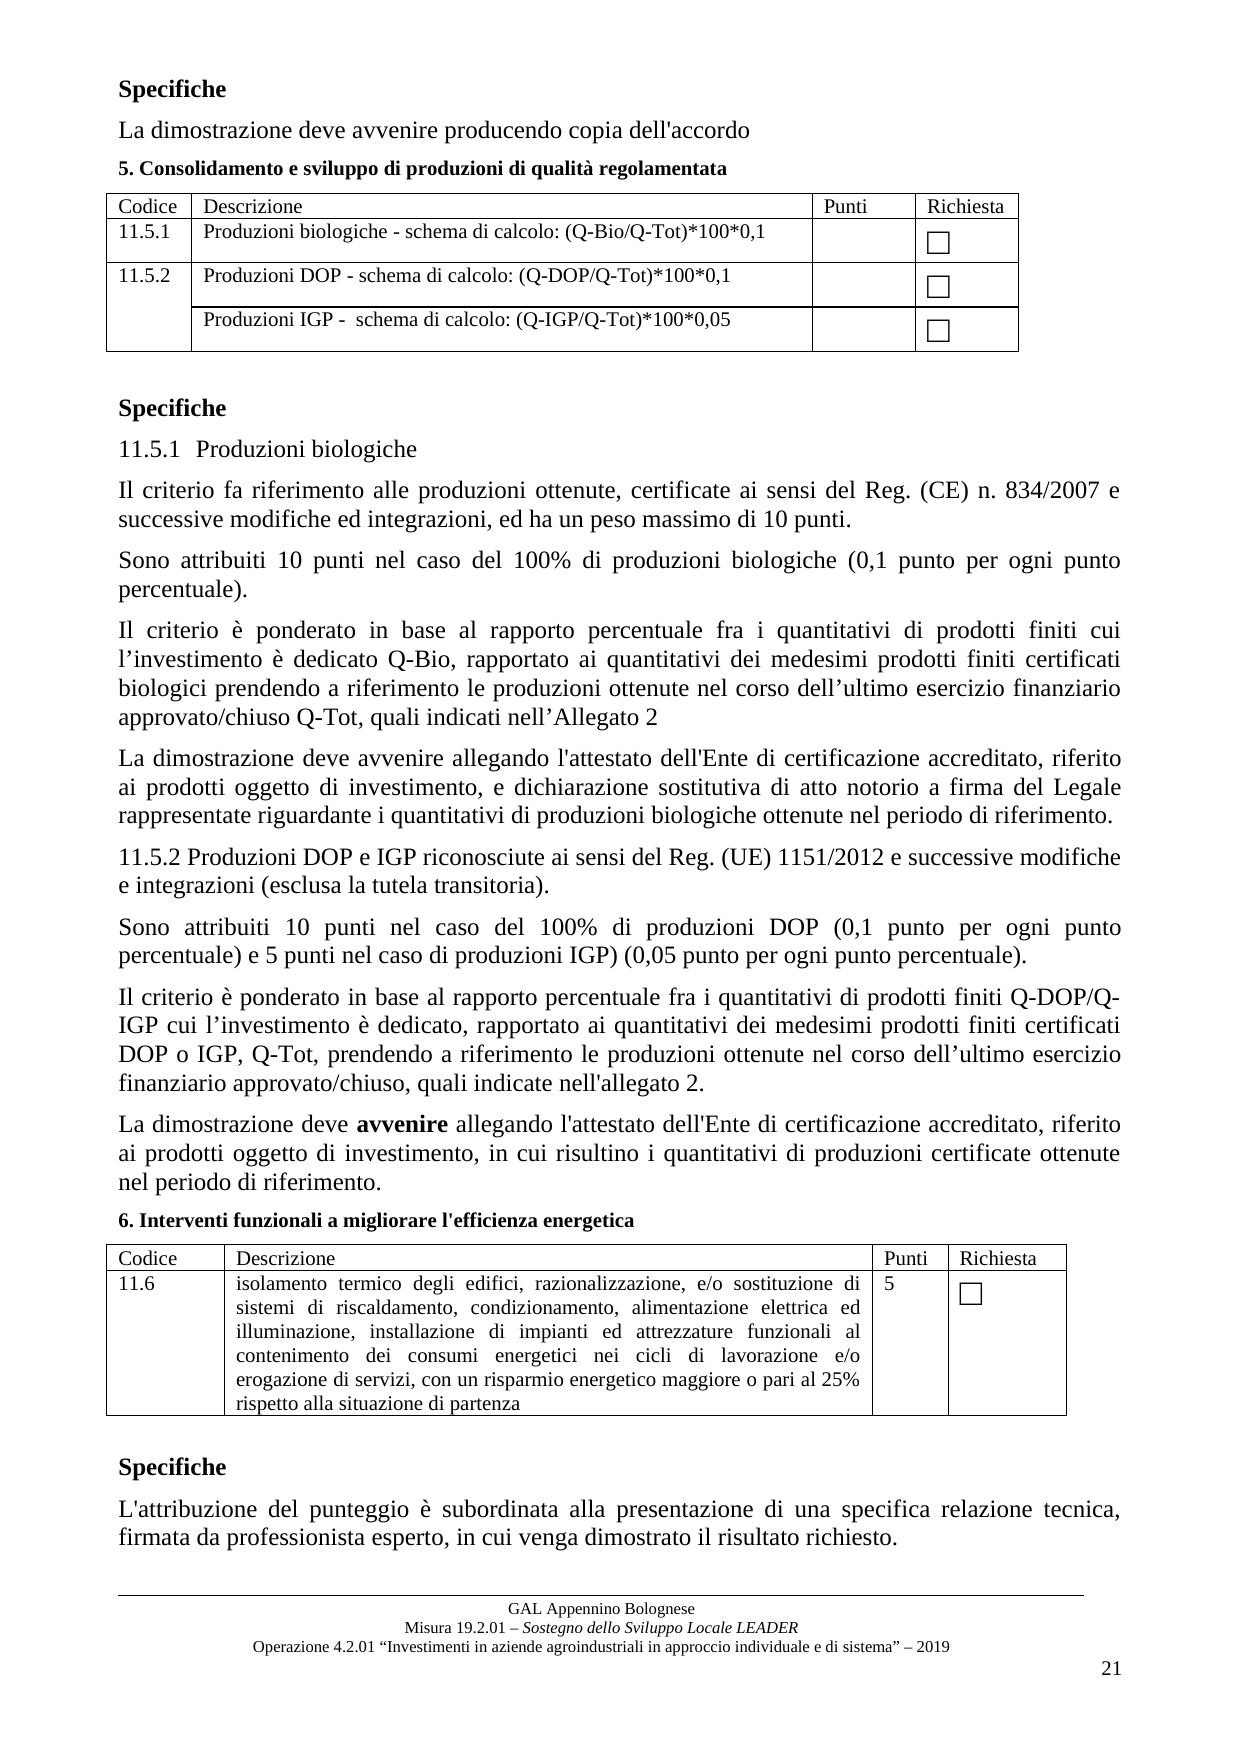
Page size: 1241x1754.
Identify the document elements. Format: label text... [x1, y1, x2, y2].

text Sono attribuiti 10 punti nel caso del 100% di produzioni DOP (0,1 punto per ogni punto percentuale) e 5 punti nel caso di produzioni IGP) (0,05 punto per ogni punto percentuale). [118, 912, 1122, 969]
table_header Punti [813, 194, 915, 218]
table_header Descrizione [192, 194, 812, 218]
table_cell [107, 306, 191, 351]
text Specifiche [118, 1452, 1122, 1481]
text 11.5.2 Produzioni DOP e IGP riconosciute ai sensi del Reg. (UE) 1151/2012 e successive modifiche e integrazioni (esclusa la tutela transitoria). [118, 842, 1122, 899]
text Specifiche [118, 393, 1122, 422]
text Il criterio fa riferimento alle produzioni ottenute, certificate ai sensi del Reg. (CE) n. 834/2007 e successive modifiche ed integrazioni, ed ha un peso massimo di 10 punti. [118, 475, 1122, 533]
table_cell □ [916, 308, 1018, 351]
table_cell Produzioni biologiche - schema di calcolo: (Q-Bio/Q-Tot)*100*0,1 [192, 219, 812, 262]
table_header Punti [873, 1245, 948, 1269]
table_cell Produzioni DOP - schema di calcolo: (Q-DOP/Q-Tot)*100*0,1 [192, 263, 812, 306]
table_cell 11.5.2 [107, 263, 191, 306]
text L'attribuzione del punteggio è subordinata alla presentazione di una specifica relazione tecnica, firmata da professionista esperto, in cui venga dimostrato il risultato richiesto. [118, 1494, 1122, 1551]
table_cell □ [916, 219, 1018, 262]
table_header Richiesta [949, 1245, 1066, 1269]
table_cell □ [916, 263, 1018, 306]
table_cell □ [949, 1271, 1066, 1415]
text Il criterio è ponderato in base al rapporto percentuale fra i quantitativi di prodotti finiti cui l’investimento è dedicato Q-Bio, rapportato ai quantitativi dei medesimi prodotti finiti certificati biologici prendendo a riferimento le produzioni ottenute nel corso dell’ultimo esercizio finanziario approvato/chiuso Q-Tot, quali indicati nell’Allegato 2 [118, 615, 1122, 730]
table_cell 5 [873, 1271, 948, 1415]
text La dimostrazione deve avvenire allegando l'attestato dell'Ente di certificazione accreditato, riferito ai prodotti oggetto di investimento, in cui risultino i quantitativi di produzioni certificate ottenute nel periodo di riferimento. [118, 1109, 1122, 1195]
text 5. Consolidamento e sviluppo di produzioni di qualità regolamentata [118, 156, 1122, 180]
text La dimostrazione deve avvenire producendo copia dell'accordo [118, 115, 1093, 144]
text 11.5.1 Produzioni biologiche [118, 434, 1122, 463]
table_header Codice [107, 194, 191, 218]
table_cell [813, 263, 915, 306]
table_header Codice [107, 1245, 224, 1269]
table_cell [813, 308, 915, 351]
text La dimostrazione deve avvenire allegando l'attestato dell'Ente di certificazione accreditato, riferito ai prodotti oggetto di investimento, e dichiarazione sostitutiva di atto notorio a firma del Legale rappresentate riguardante i quantitativi di produzioni biologiche ottenute nel periodo di riferimento. [118, 743, 1122, 829]
text Sono attribuiti 10 punti nel caso del 100% di produzioni biologiche (0,1 punto per ogni punto percentuale). [118, 545, 1122, 603]
text Specifiche [118, 74, 1093, 103]
text Il criterio è ponderato in base al rapporto percentuale fra i quantitativi di prodotti finiti Q-DOP/Q-IGP cui l’investimento è dedicato, rapportato ai quantitativi dei medesimi prodotti finiti certificati DOP o IGP, Q-Tot, prendendo a riferimento le produzioni ottenute nel corso dell’ultimo esercizio finanziario approvato/chiuso, quali indicate nell'allegato 2. [118, 982, 1122, 1097]
table_header Richiesta [916, 194, 1018, 218]
text 6. Interventi funzionali a migliorare l'efficienza energetica [118, 1208, 1122, 1232]
table_cell Produzioni IGP - schema di calcolo: (Q-IGP/Q-Tot)*100*0,05 [192, 308, 812, 351]
table_cell [813, 219, 915, 262]
table_cell isolamento termico degli edifici, razionalizzazione, e/o sostituzione di sistemi di riscaldamento, condizionamento, alimentazione elettrica ed illuminazione, installazione di impianti ed attrezzature funzionali al contenimento dei consumi energetici nei cicli di lavorazione e/o erogazione di servizi, con un risparmio energetico maggiore o pari al 25% rispetto alla situazione di partenza [225, 1271, 872, 1415]
table_cell 11.6 [107, 1271, 224, 1415]
table_header Descrizione [225, 1245, 872, 1269]
table_cell 11.5.1 [107, 219, 191, 262]
